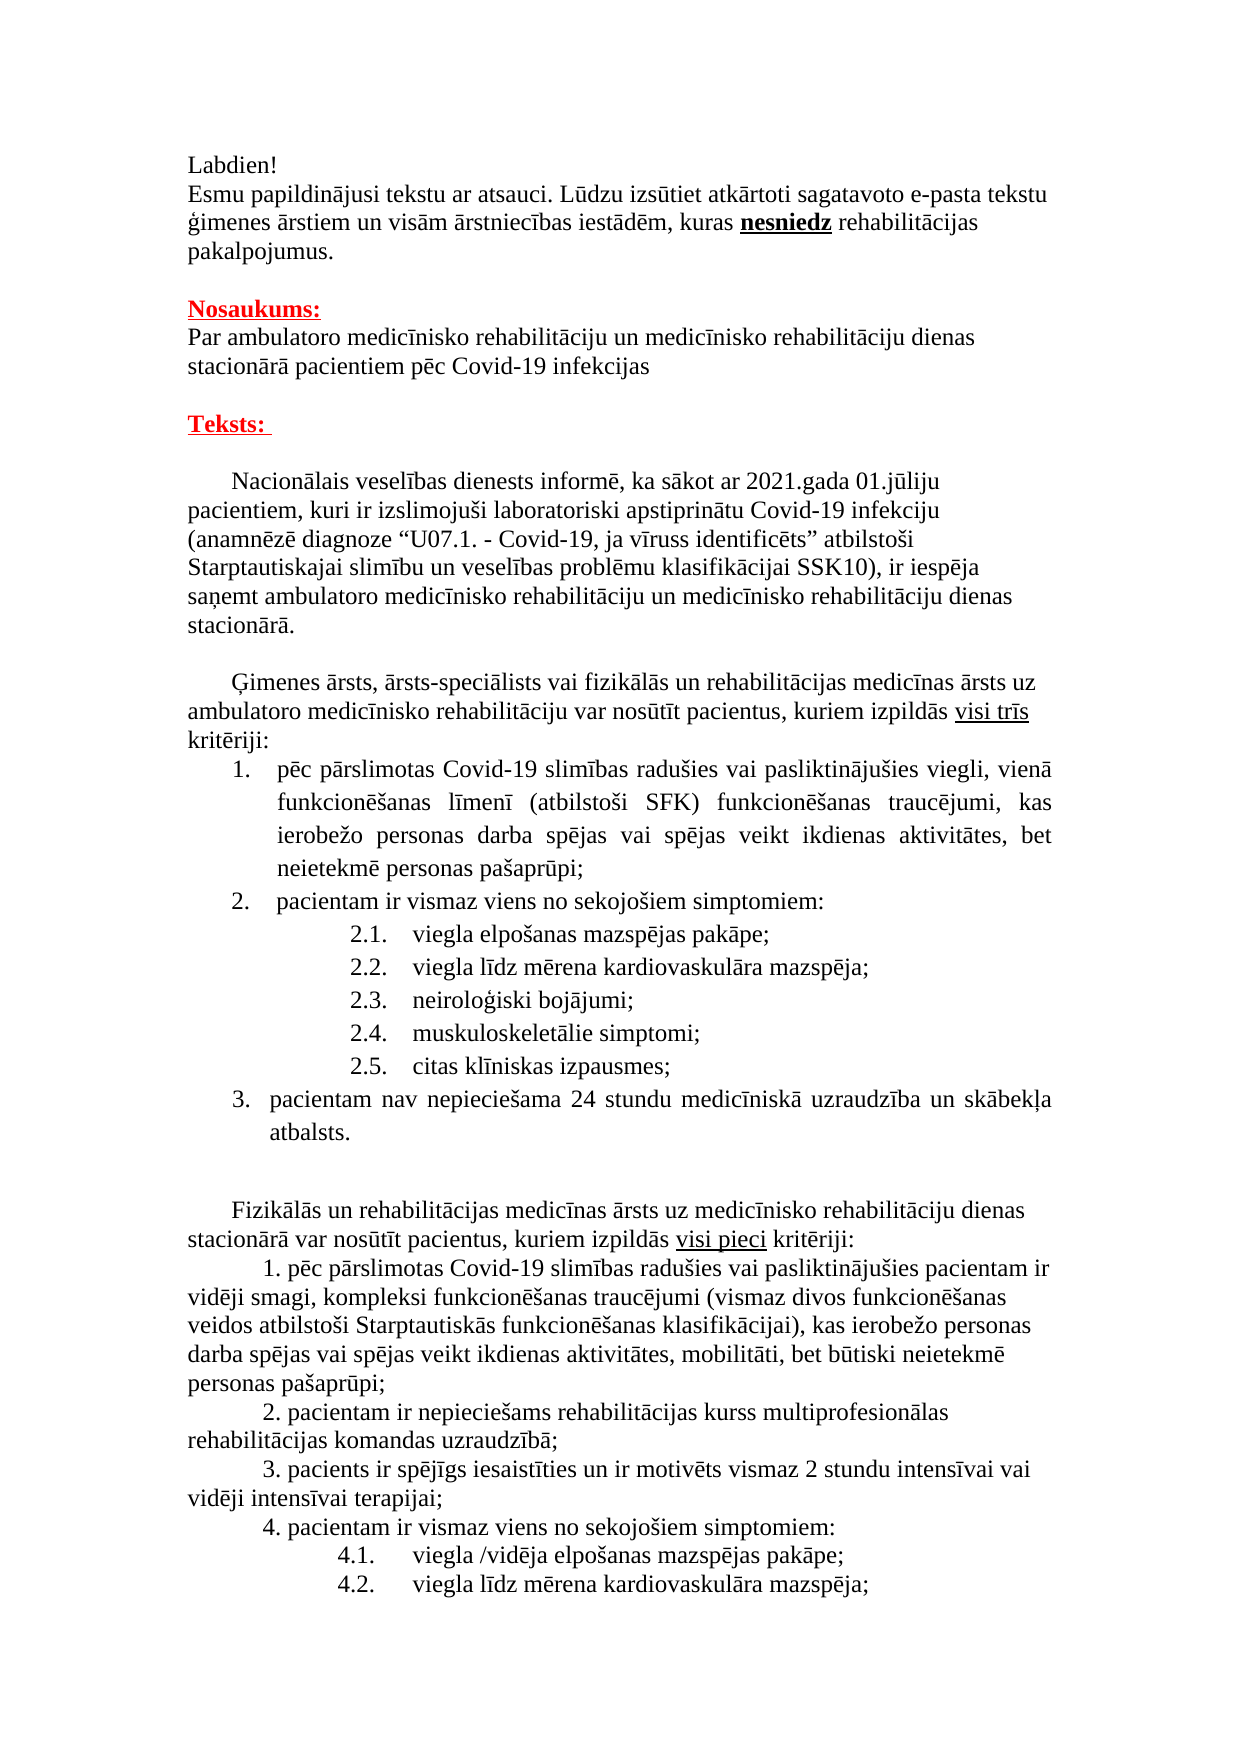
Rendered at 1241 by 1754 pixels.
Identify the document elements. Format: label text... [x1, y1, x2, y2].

text 2. pacientam ir nepieciešams rehabilitācijas kurss multiprofesionālas rehabilitācijas komandas uzraudzībā; [187, 1397, 1053, 1454]
text Nacionālais veselības dienests informē, ka sākot ar 2021.gada 01.jūliju pacientiem, kuri ir izslimojuši laboratoriski apstiprinātu Covid-19 infekciju (anamnēzē diagnoze “U07.1. - Covid-19, ja vīruss identificēts” atbilstoši Starptautiskajai slimību un veselības problēmu klasifikācijai SSK10), ir iespēja saņemt ambulatoro medicīnisko rehabilitāciju un medicīnisko rehabilitāciju dienas stacionārā. [187, 466, 1053, 639]
list muskuloskeletālie simptomi; [350, 1018, 1053, 1047]
text Par ambulatoro medicīnisko rehabilitāciju un medicīnisko rehabilitāciju dienas stacionārā pacientiem pēc Covid-19 infekcijas [187, 322, 1053, 380]
text 4. pacientam ir vismaz viens no sekojošiem simptomiem: [187, 1512, 1053, 1540]
list neiroloģiski bojājumi; [350, 985, 1053, 1014]
text Esmu papildinājusi tekstu ar atsauci. Lūdzu izsūtiet atkārtoti sagatavoto e-pasta tekstu ģimenes ārstiem un visām ārstniecības iestādēm, kuras nesniedz rehabilitācijas pakalpojumus. [187, 179, 1053, 265]
text Teksts: [187, 409, 1053, 437]
text 4.2. viegla līdz mērena kardiovaskulāra mazspēja; [262, 1569, 1053, 1598]
text Ģimenes ārsts, ārsts-speciālists vai fizikālās un rehabilitācijas medicīnas ārsts uz ambulatoro medicīnisko rehabilitāciju var nosūtīt pacientus, kuriem izpildās visi trīs kritēriji: [187, 667, 1053, 754]
text 3. pacients ir spējīgs iesaistīties un ir motivēts vismaz 2 stundu intensīvai vai vidēji intensīvai terapijai; [187, 1454, 1053, 1512]
text Labdien! [187, 150, 1053, 179]
list citas klīniskas izpausmes; [350, 1051, 1053, 1080]
text Nosaukums: [187, 294, 1053, 322]
list pēc pārslimotas Covid-19 slimības radušies vai pasliktinājušies viegli, vienā funkcionēšanas līmenī (atbilstoši SFK) funkcionēšanas traucējumi, kas ierobežo personas darba spējas vai spējas veikt ikdienas aktivitātes, bet neietekmē personas pašaprūpi; [232, 754, 1053, 882]
list viegla elpošanas mazspējas pakāpe; [350, 919, 1053, 948]
list viegla līdz mērena kardiovaskulāra mazspēja; [350, 952, 1053, 981]
text 1. pēc pārslimotas Covid-19 slimības radušies vai pasliktinājušies pacientam ir vidēji smagi, kompleksi funkcionēšanas traucējumi (vismaz divos funkcionēšanas veidos atbilstoši Starptautiskās funkcionēšanas klasifikācijai), kas ierobežo personas darba spējas vai spējas veikt ikdienas aktivitātes, mobilitāti, bet būtiski neietekmē personas pašaprūpi; [187, 1253, 1053, 1397]
list pacientam nav nepieciešama 24 stundu medicīniskā uzraudzība un skābekļa atbalsts. [232, 1084, 1053, 1146]
list pacientam ir vismaz viens no sekojošiem simptomiem: [231, 886, 1053, 914]
text 4.1. viegla /vidēja elpošanas mazspējas pakāpe; [262, 1540, 1053, 1569]
text Fizikālās un rehabilitācijas medicīnas ārsts uz medicīnisko rehabilitāciju dienas stacionārā var nosūtīt pacientus, kuriem izpildās visi pieci kritēriji: [187, 1195, 1053, 1253]
